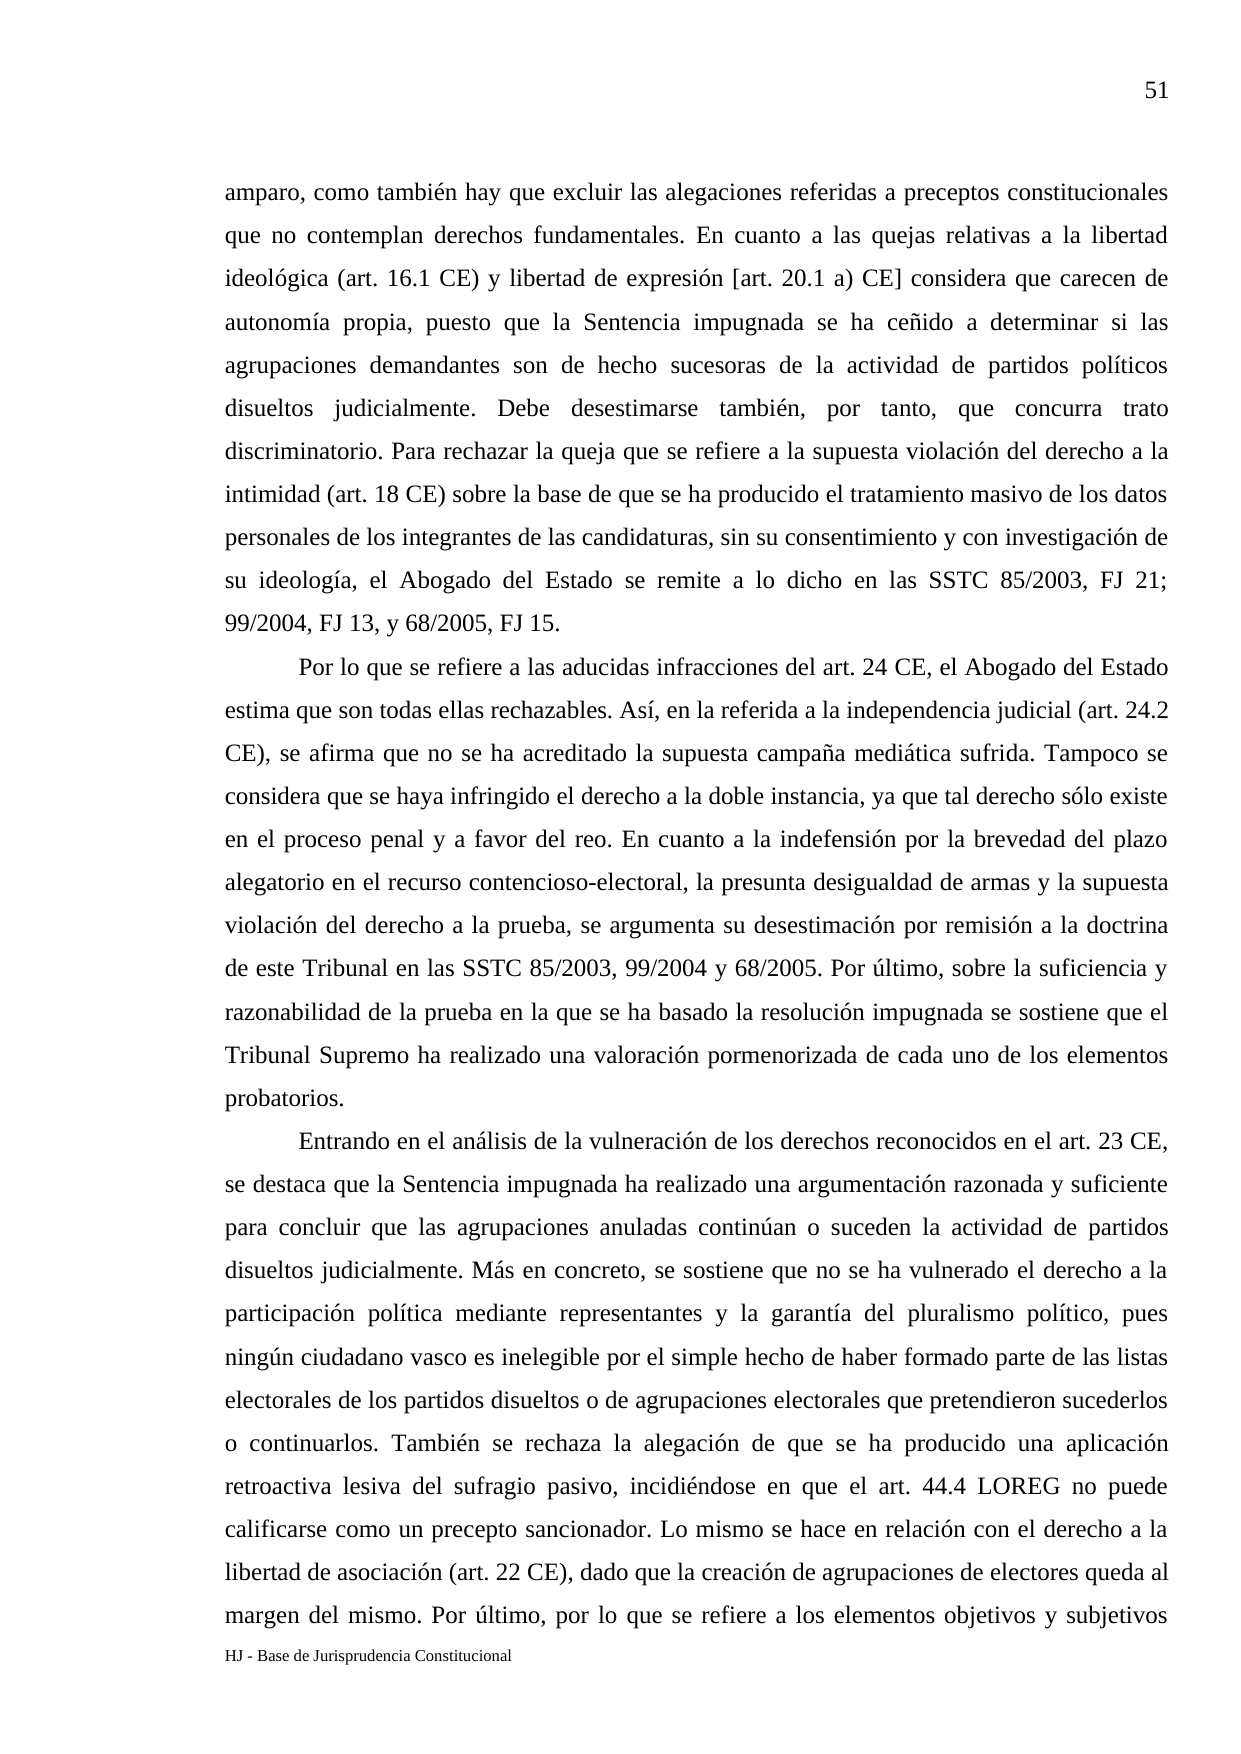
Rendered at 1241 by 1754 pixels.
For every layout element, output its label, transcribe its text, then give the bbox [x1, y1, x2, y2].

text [224, 177, 1169, 637]
text Por lo que se refiere a las aducidas infracciones del art. 24 CE, el Abogado del Estado estima que son todas ellas rechazables. Así, en la referida a la independencia judicial (art. 24.2 CE), se afirma que no se ha acreditado la supuesta campaña mediática sufrida. Tampoco se considera que se haya infringido el derecho a la doble instancia, ya que tal derecho sólo existe en el proceso penal y a favor del reo. En cuanto a la indefensión por la brevedad del plazo alegatorio en el recurso contencioso-electoral, la presunta desigualdad de armas y la supuesta violación del derecho a la prueba, se argumenta su desestimación por remisión a la doctrina de este Tribunal en las SSTC 85/2003, 99/2004 y 68/2005. Por último, sobre la suficiencia y razonabilidad de la prueba en la que se ha basado la resolución impugnada se sostiene que el Tribunal Supremo ha realizado una valoración pormenorizada de cada uno de los elementos probatorios. [224, 652, 1169, 1112]
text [224, 1126, 1169, 1629]
